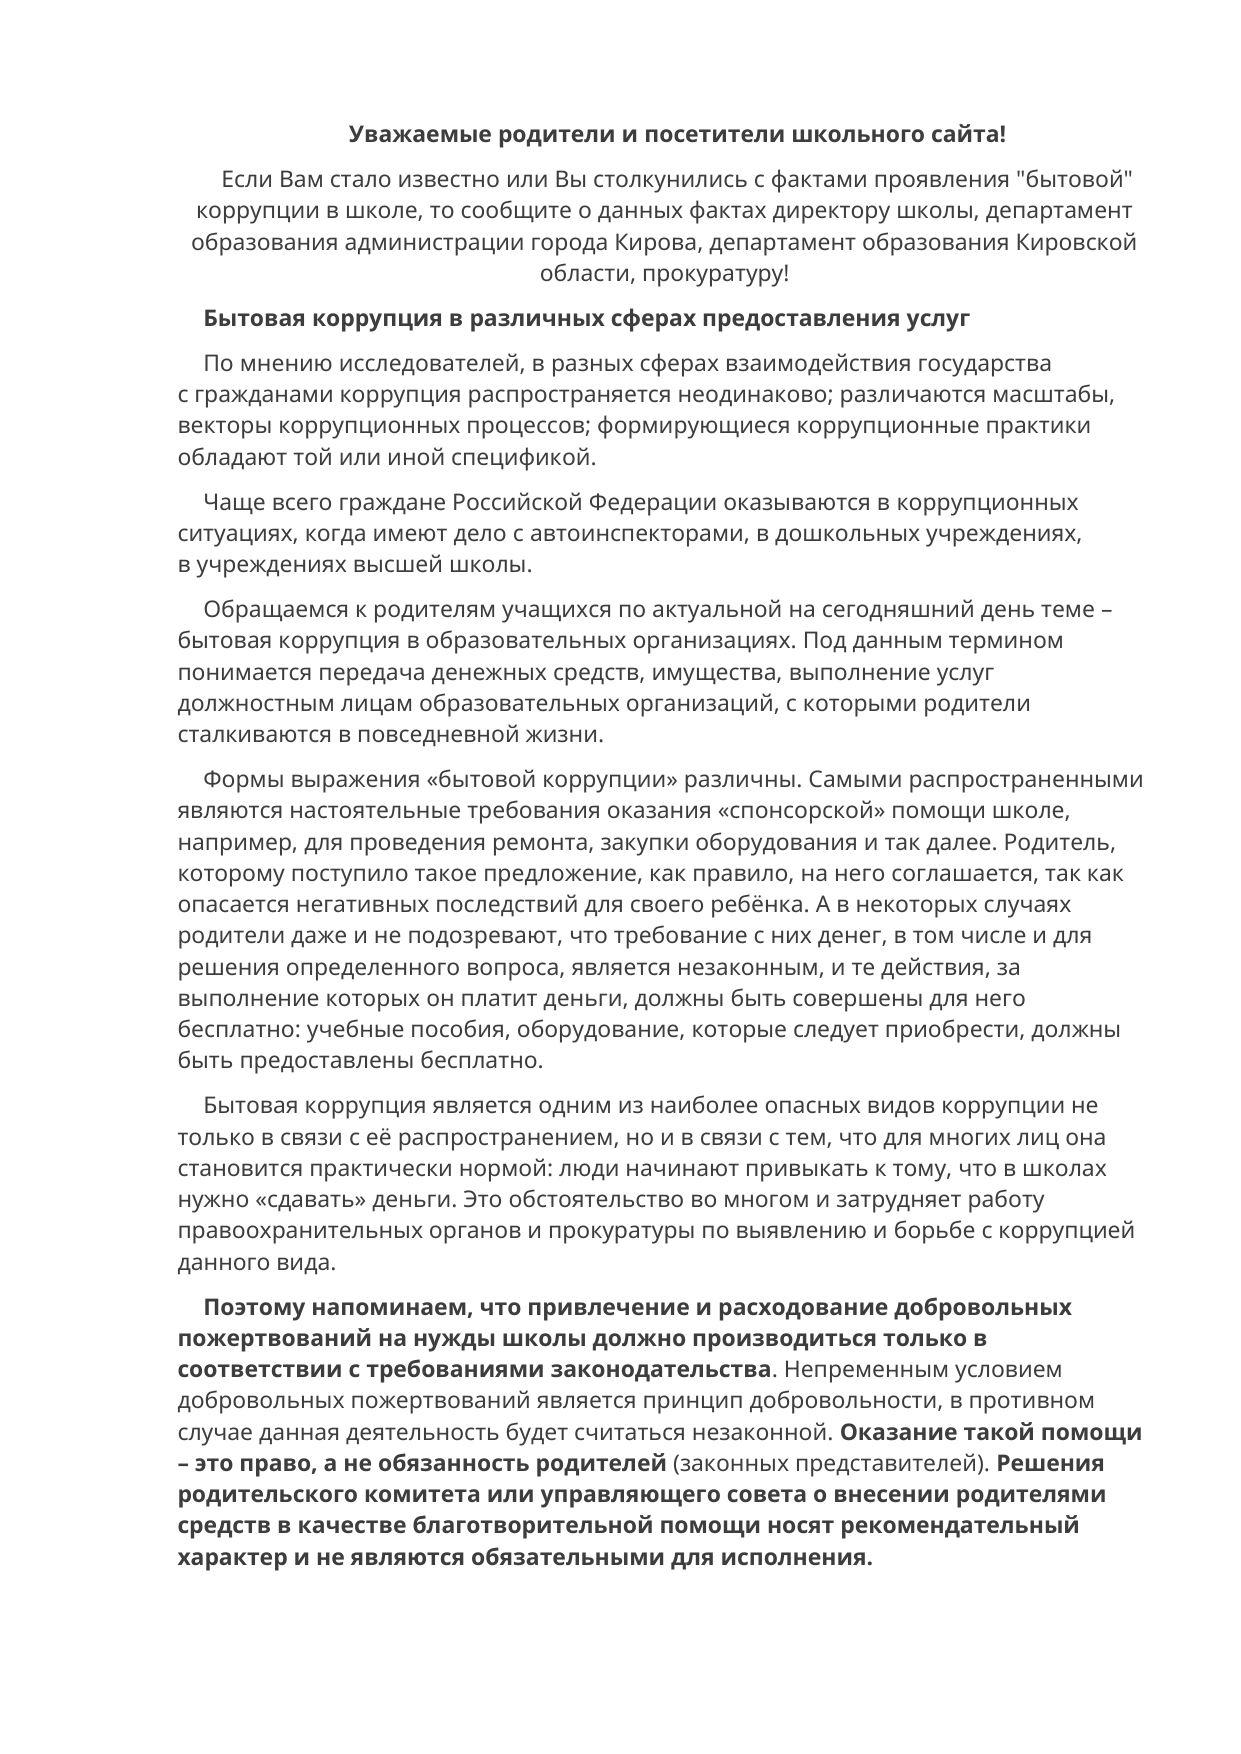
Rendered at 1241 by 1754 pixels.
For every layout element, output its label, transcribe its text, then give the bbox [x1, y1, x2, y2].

text Формы выражения «бытовой коррупции» различны. Самыми распространенными являются настоятельные требования оказания «спонсорской» помощи школе, например, для проведения ремонта, закупки оборудования и так далее. Родитель, которому поступило такое предложение, как правило, на него соглашается, так как опасается негативных последствий для своего ребёнка. А в некоторых случаях родители даже и не подозревают, что требование с них денег, в том числе и для решения определенного вопроса, является незаконным, и те действия, за выполнение которых он платит деньги, должны быть совершены для него бесплатно: учебные пособия, оборудование, которые следует приобрести, должны быть предоставлены бесплатно. [177, 763, 1152, 1076]
text Если Вам стало известно или Вы столкунились с фактами проявления "бытовой" коррупции в школе, то сообщите о данных фактах директору школы, департамент образования администрации города Кирова, департамент образования Кировской области, прокуратуру! [177, 163, 1152, 288]
text Бытовая коррупция является одним из наиболее опасных видов коррупции не только в связи с её распространением, но и в связи с тем, что для многих лиц она становится практически нормой: люди начинают привыкать к тому, что в школах нужно «сдавать» деньги. Это обстоятельство во многом и затрудняет работу правоохранительных органов и прокуратуры по выявлению и борьбе с коррупцией данного вида. [177, 1089, 1152, 1277]
text Поэтому напоминаем, что привлечение и расходование добровольных пожертвований на нужды школы должно производиться только в соответствии с требованиями законодательства. Непременным условием добровольных пожертвований является принцип добровольности, в противном случае данная деятельность будет считаться незаконной. Оказание такой помощи – это право, а не обязанность родителей (законных представителей). Решения родительского комитета или управляющего совета о внесении родителями средств в качестве благотворительной помощи носят рекомендательный характер и не являются обязательными для исполнения. [177, 1291, 1152, 1572]
text Обращаемся к родителям учащихся по актуальной на сегодняшний день теме – бытовая коррупция в образовательных организациях. Под данным термином понимается передача денежных средств, имущества, выполнение услуг должностным лицам образовательных организаций, с которыми родители сталкиваются в повседневной жизни. [177, 593, 1152, 749]
text Чаще всего граждане Российской Федерации оказываются в коррупционных ситуациях, когда имеют дело с автоинспекторами, в дошкольных учреждениях, в учреждениях высшей школы. [177, 486, 1152, 579]
text Уважаемые родители и посетители школьного сайта! [177, 118, 1152, 149]
text Бытовая коррупция в различных сферах предоставления услуг [177, 302, 1152, 333]
text По мнению исследователей, в разных сферах взаимодействия государства с гражданами коррупция распространяется неодинаково; различаются масштабы, векторы коррупционных процессов; формирующиеся коррупционные практики обладают той или иной спецификой. [177, 347, 1152, 472]
